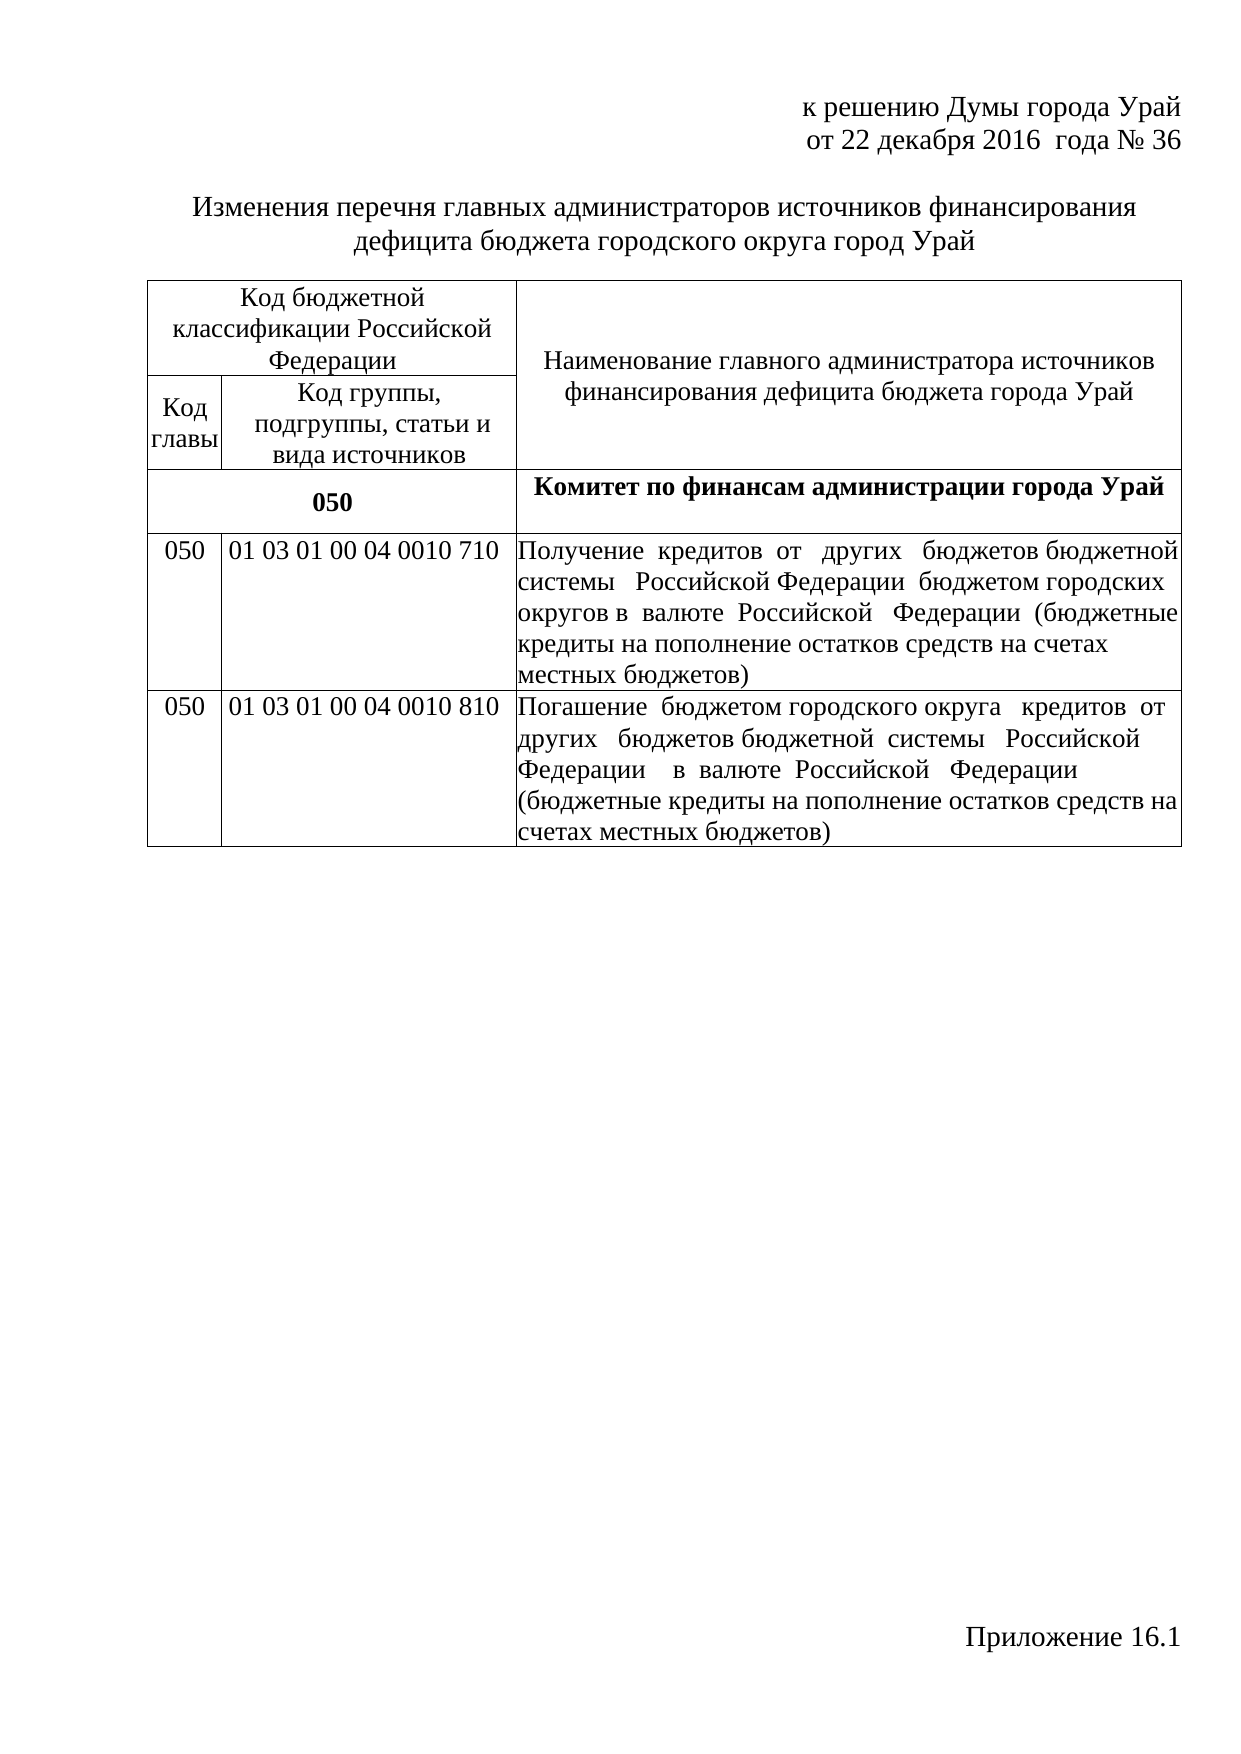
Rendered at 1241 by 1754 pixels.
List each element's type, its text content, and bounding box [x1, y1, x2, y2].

table_cell Код группы, подгруппы, статьи и вида источников [222, 376, 516, 469]
text Изменения перечня главных администраторов источников финансирования дефицита бюджета городского округа город Урай [148, 189, 1181, 256]
table_cell 01 03 01 00 04 0010 710 [222, 534, 516, 689]
text к решению Думы города Урай [148, 89, 1181, 122]
text Приложение 16.1 [148, 1619, 1181, 1652]
table_cell 01 03 01 00 04 0010 810 [222, 691, 516, 846]
table_cell Код главы [148, 376, 221, 469]
table_cell Погашение бюджетом городского округа кредитов от других бюджетов бюджетной системы Российской Федерации в валюте Российской Федерации (бюджетные кредиты на пополнение остатков средств на счетах местных бюджетов) [517, 691, 1181, 846]
text от 22 декабря 2016 года № 36 [148, 122, 1181, 156]
table_cell 050 [148, 470, 516, 533]
table_header Наименование главного администратора источников финансирования дефицита бюджета города Урай [517, 281, 1181, 469]
table_cell 050 [148, 534, 221, 689]
table_cell Комитет по финансам администрации города Урай [517, 470, 1181, 533]
table_cell Получение кредитов от других бюджетов бюджетной системы Российской Федерации бюджетом городских округов в валюте Российской Федерации (бюджетные кредиты на пополнение остатков средств на счетах местных бюджетов) [517, 534, 1181, 689]
table_cell 050 [148, 691, 221, 846]
table_header Код бюджетной классификации Российской Федерации [148, 281, 516, 375]
